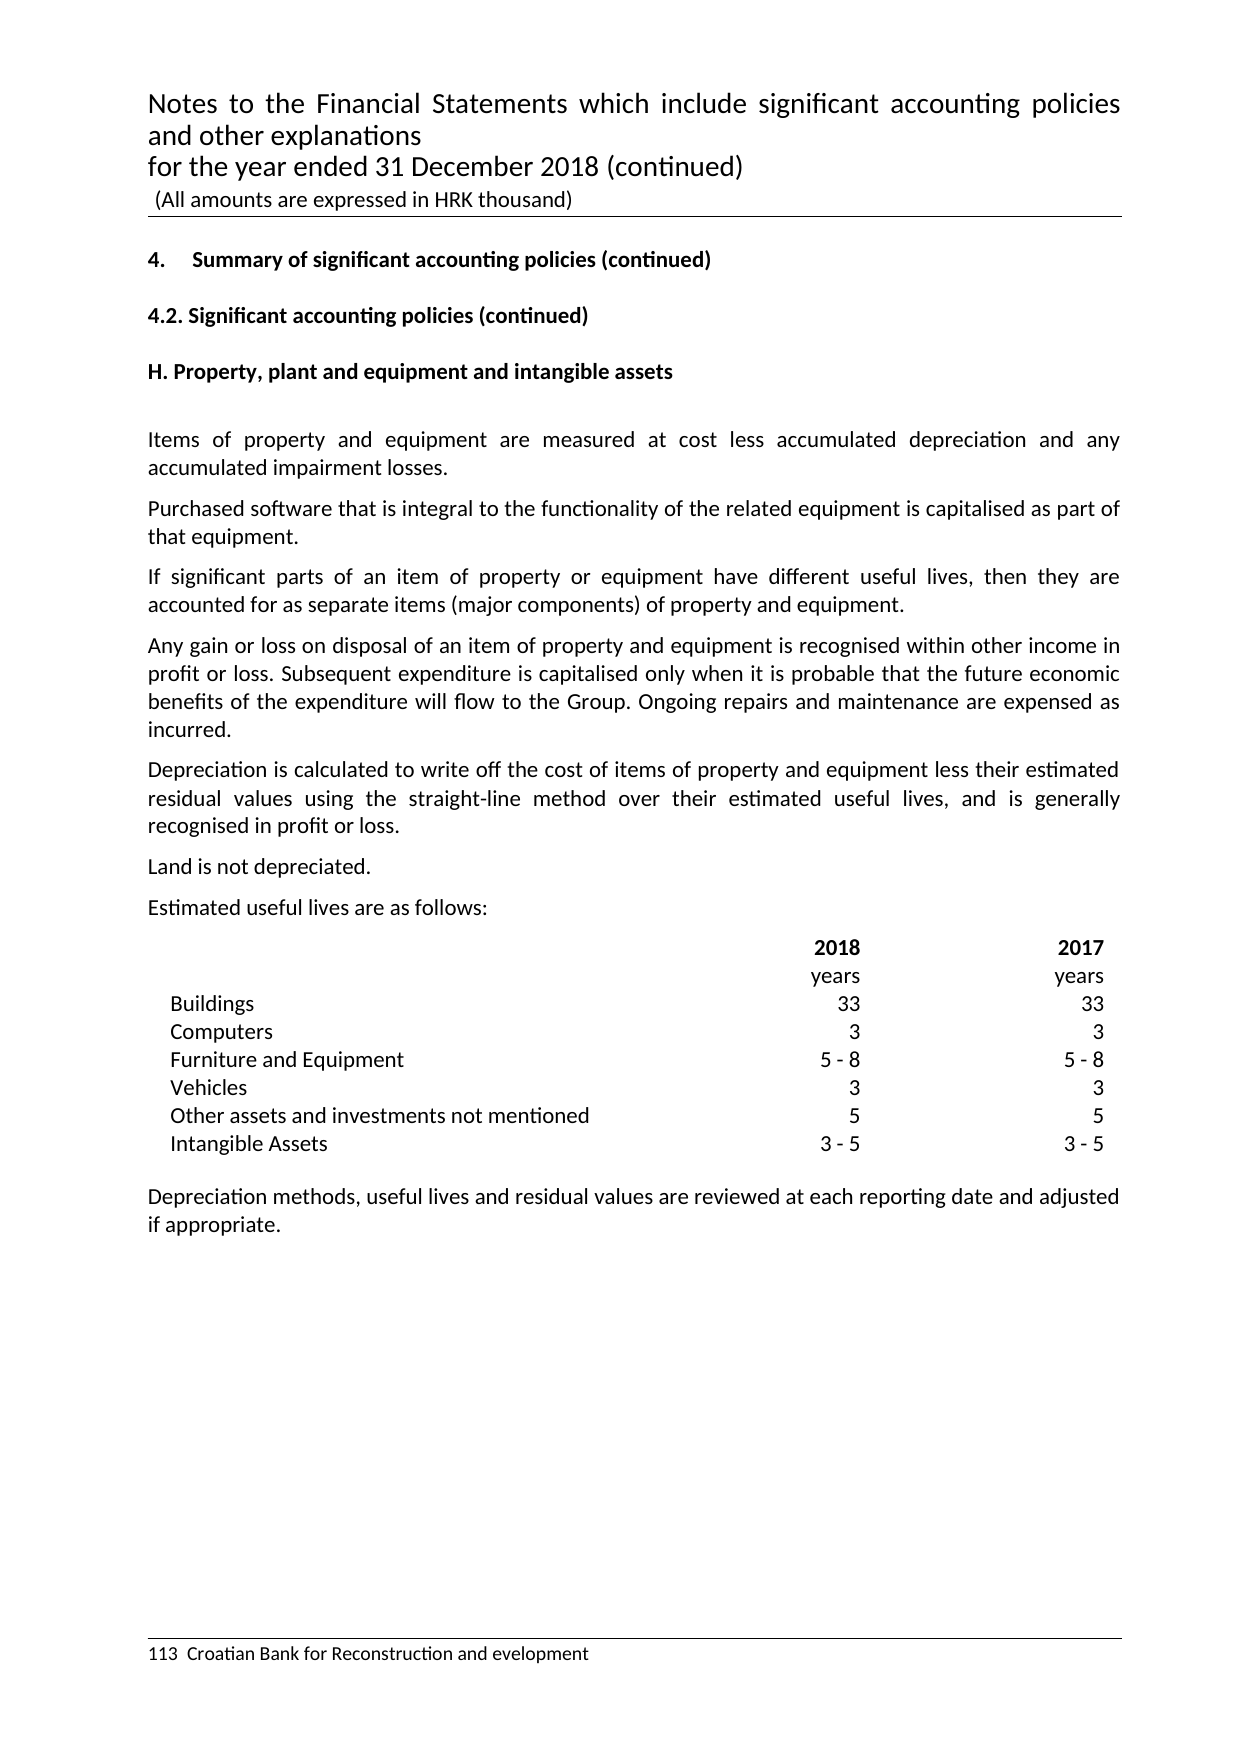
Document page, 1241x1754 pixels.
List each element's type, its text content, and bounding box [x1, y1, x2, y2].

text Depreciation methods, useful lives and residual values are reviewed at each reporting date and adjusted if appropriate. [148, 1182, 1122, 1238]
text Items of property and equipment are measured at cost less accumulated depreciation and any accumulated impairment losses. [148, 425, 1122, 481]
text Depreciation is calculated to write off the cost of items of property and equipment less their estimated residual values using the straight-line method over their estimated useful lives, and is generally recognised in profit or loss. [148, 756, 1122, 840]
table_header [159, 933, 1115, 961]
text 4.2. Significant accounting policies (continued) [148, 301, 1122, 329]
text Estimated useful lives are as follows: [148, 893, 1122, 921]
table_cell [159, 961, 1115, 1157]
text If significant parts of an item of property or equipment have different useful lives, then they are accounted for as separate items (major components) of property and equipment. [148, 562, 1122, 618]
text Land is not depreciated. [148, 852, 1122, 880]
text Any gain or loss on disposal of an item of property and equipment is recognised within other income in profit or loss. Subsequent expenditure is capitalised only when it is probable that the future economic benefits of the expenditure will flow to the Group. Ongoing repairs and maintenance are expensed as incurred. [148, 631, 1122, 743]
text Purchased software that is integral to the functionality of the related equipment is capitalised as part of that equipment. [148, 494, 1122, 550]
text 4. Summary of significant accounting policies (continued) [148, 245, 1122, 273]
text H. Property, plant and equipment and intangible assets [148, 357, 1122, 385]
